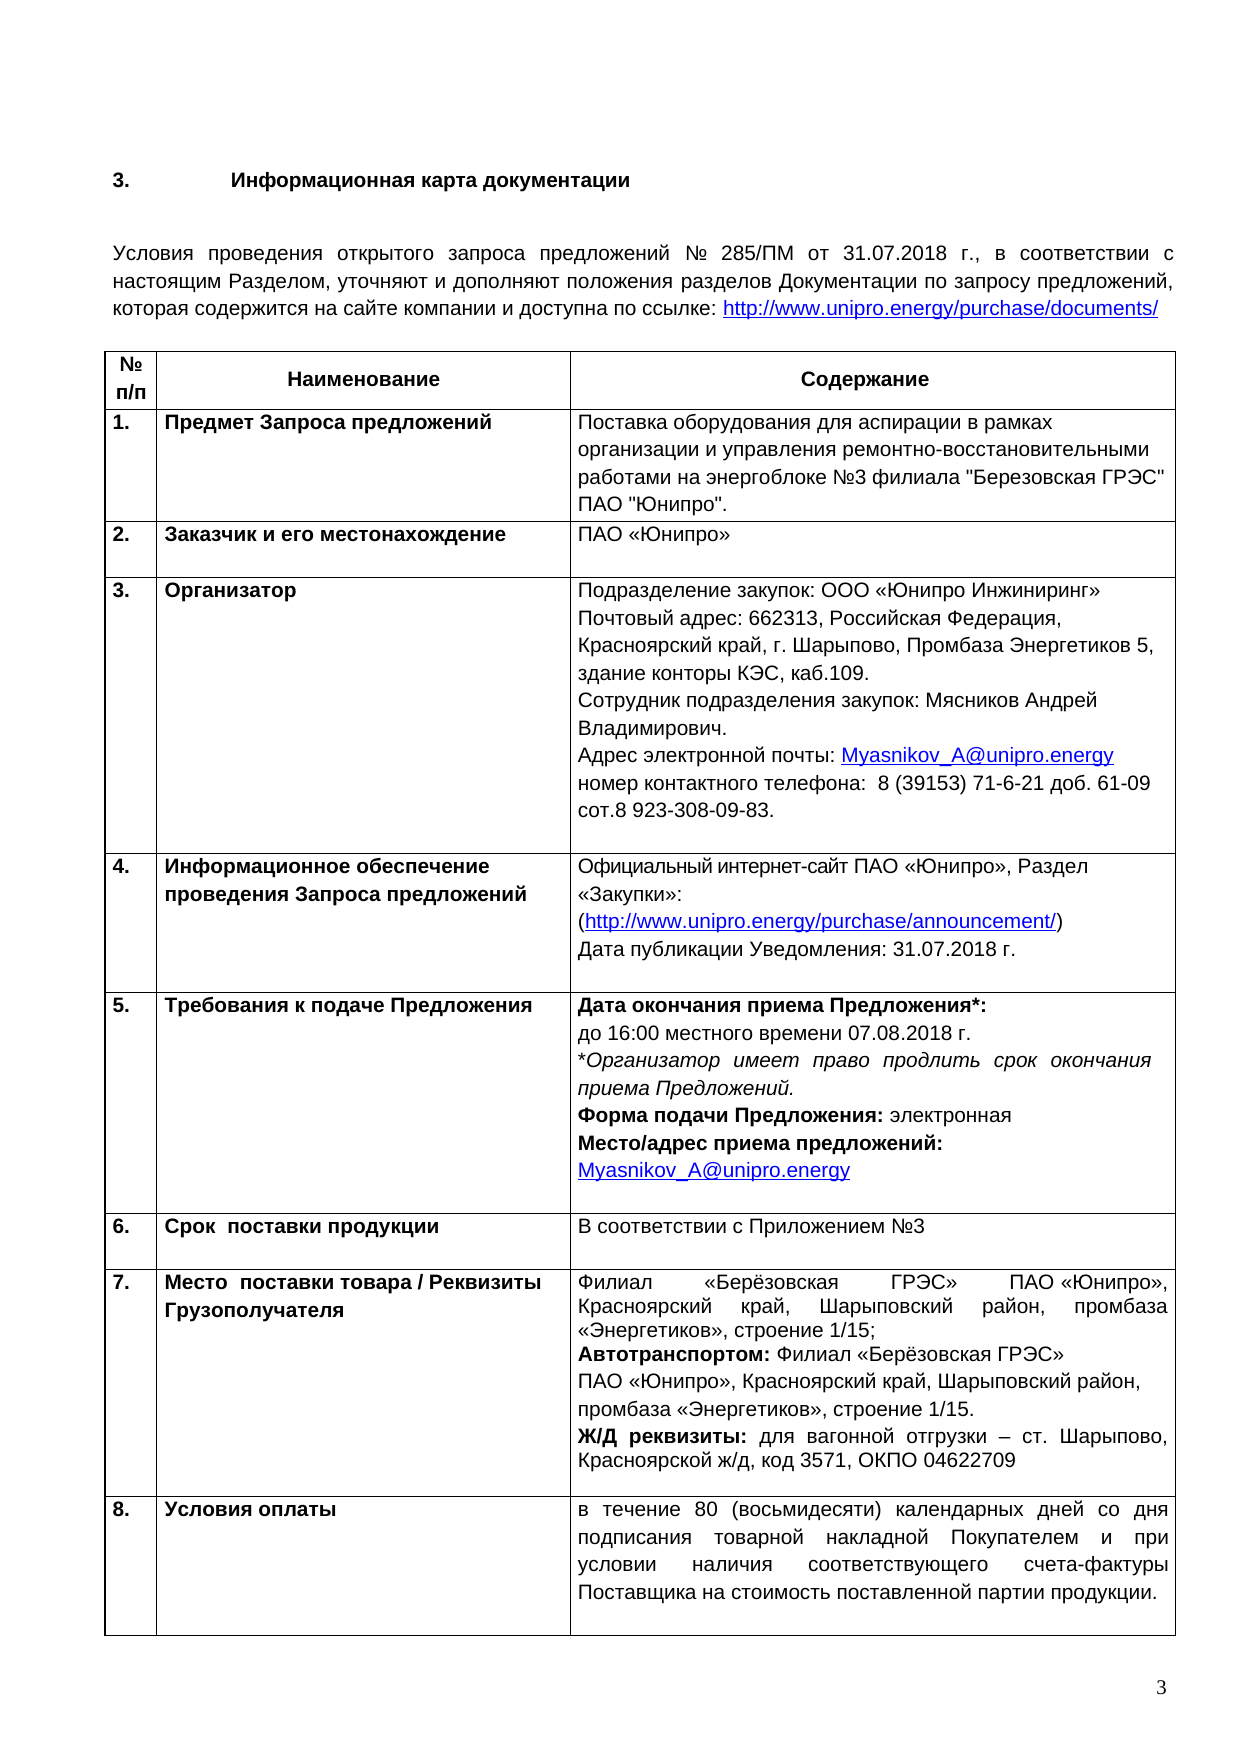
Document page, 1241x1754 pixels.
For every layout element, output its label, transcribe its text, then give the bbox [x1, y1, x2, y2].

table_header Содержание [571, 352, 1175, 409]
table_header № п/п [106, 352, 156, 409]
text Условия проведения открытого запроса предложений № 285/ПМ от 31.07.2018 г., в соответствии с настоящим Разделом, уточняют и дополняют положения разделов Документации по запросу предложений, которая содержится на сайте компании и доступна по ссылке: http://www.unipro.energy/purchase/documents/ [112, 241, 1174, 320]
table_cell Организатор [157, 578, 570, 853]
table_cell в течение 80 (восьмидесяти) календарных дней со дня подписания товарной накладной Покупателем и при условии наличия соответствующего счета-фактуры Поставщика на стоимость поставленной партии продукции. [571, 1497, 1175, 1635]
subtitle Информационная карта документации [112, 168, 1167, 192]
table_cell [106, 578, 156, 853]
table_cell [106, 993, 156, 1213]
table_cell Заказчик и его местонахождение [157, 522, 570, 577]
table_cell [106, 1214, 156, 1269]
table_cell Подразделение закупок: ООО «Юнипро Инжиниринг» Почтовый адрес: 662313, Российская Федерация, Красноярский край, г. Шарыпово, Промбаза Энергетиков 5, здание конторы КЭС, каб.109. Сотрудник подразделения закупок: Мясников Андрей Владимирович. Адрес электронной почты: Myasnikov_A@unipro.energy номер контактного телефона: 8 (39153) 71-6-21 доб. 61-09 сот.8 923-308-09-83. [571, 578, 1175, 853]
table_cell В соответствии с Приложением №3 [571, 1214, 1175, 1269]
table_cell [106, 522, 156, 577]
table_cell [106, 1497, 156, 1635]
table_cell Дата окончания приема Предложения*: до 16:00 местного времени 07.08.2018 г. *Организатор имеет право продлить срок окончания приема Предложений. Форма подачи Предложения: электронная Место/адрес приема предложений: Myasnikov_A@unipro.energy [571, 993, 1175, 1213]
table_header Наименование [157, 352, 570, 409]
table_cell Условия оплаты [157, 1497, 570, 1635]
table_cell Требования к подаче Предложения [157, 993, 570, 1213]
table_cell Предмет Запроса предложений [157, 410, 570, 521]
table_cell [106, 410, 156, 521]
table_cell ПАО «Юнипро» [571, 522, 1175, 577]
table_cell [106, 854, 156, 992]
table_cell Официальный интернет-сайт ПАО «Юнипро», Раздел «Закупки»: (http://www.unipro.energy/purchase/announcement/) Дата публикации Уведомления: 31.07.2018 г. [571, 854, 1175, 992]
table_cell Место поставки товара / Реквизиты Грузополучателя [157, 1270, 570, 1496]
table_cell Поставка оборудования для аспирации в рамках организации и управления ремонтно-восстановительными работами на энергоблоке №3 филиала "Березовская ГРЭС" ПАО "Юнипро". [571, 410, 1175, 521]
table_cell Информационное обеспечение проведения Запроса предложений [157, 854, 570, 992]
table_cell Срок поставки продукции [157, 1214, 570, 1269]
table_cell Филиал «Берёзовская ГРЭС» ПАО «Юнипро», Красноярский край, Шарыповский район, промбаза «Энергетиков», строение 1/15; Автотранспортом: Филиал «Берёзовская ГРЭС» ПАО «Юнипро», Красноярский край, Шарыповский район, промбаза «Энергетиков», строение 1/15. Ж/Д реквизиты: для вагонной отгрузки – ст. Шарыпово, Красноярской ж/д, код 3571, ОКПО 04622709 [571, 1270, 1175, 1496]
table_cell [106, 1270, 156, 1496]
